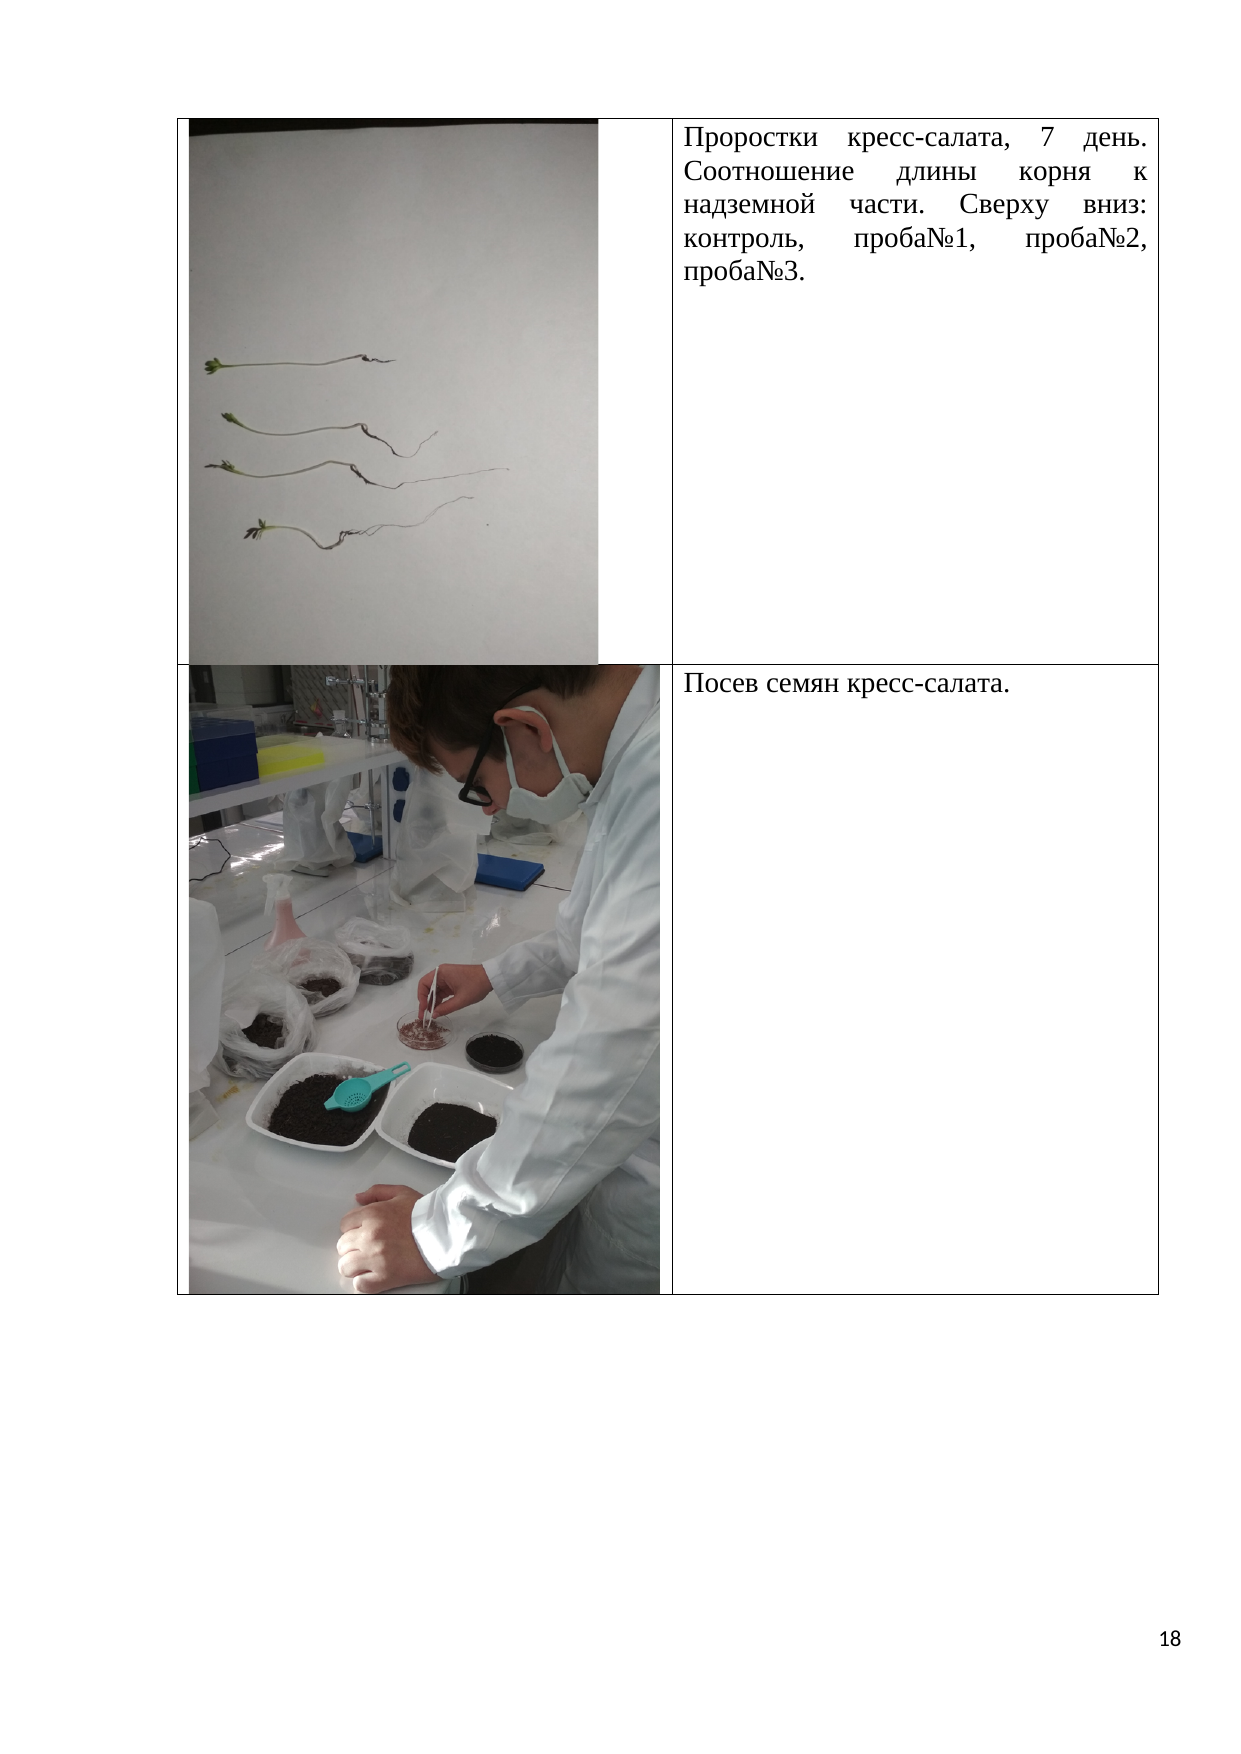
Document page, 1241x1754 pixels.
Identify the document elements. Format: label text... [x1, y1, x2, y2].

table_cell Проростки кресс-салата, 7 день. Соотношение длины корня к надземной части. Сверху вниз: контроль, проба№1, проба№2, проба№3. [673, 119, 1158, 664]
table_cell Посев семян кресс-салата. [673, 665, 1158, 1293]
table_cell [599, 119, 672, 664]
picture [188, 119, 660, 1294]
table_cell [178, 119, 188, 664]
table_cell [178, 665, 188, 1293]
table_cell [660, 665, 672, 1293]
